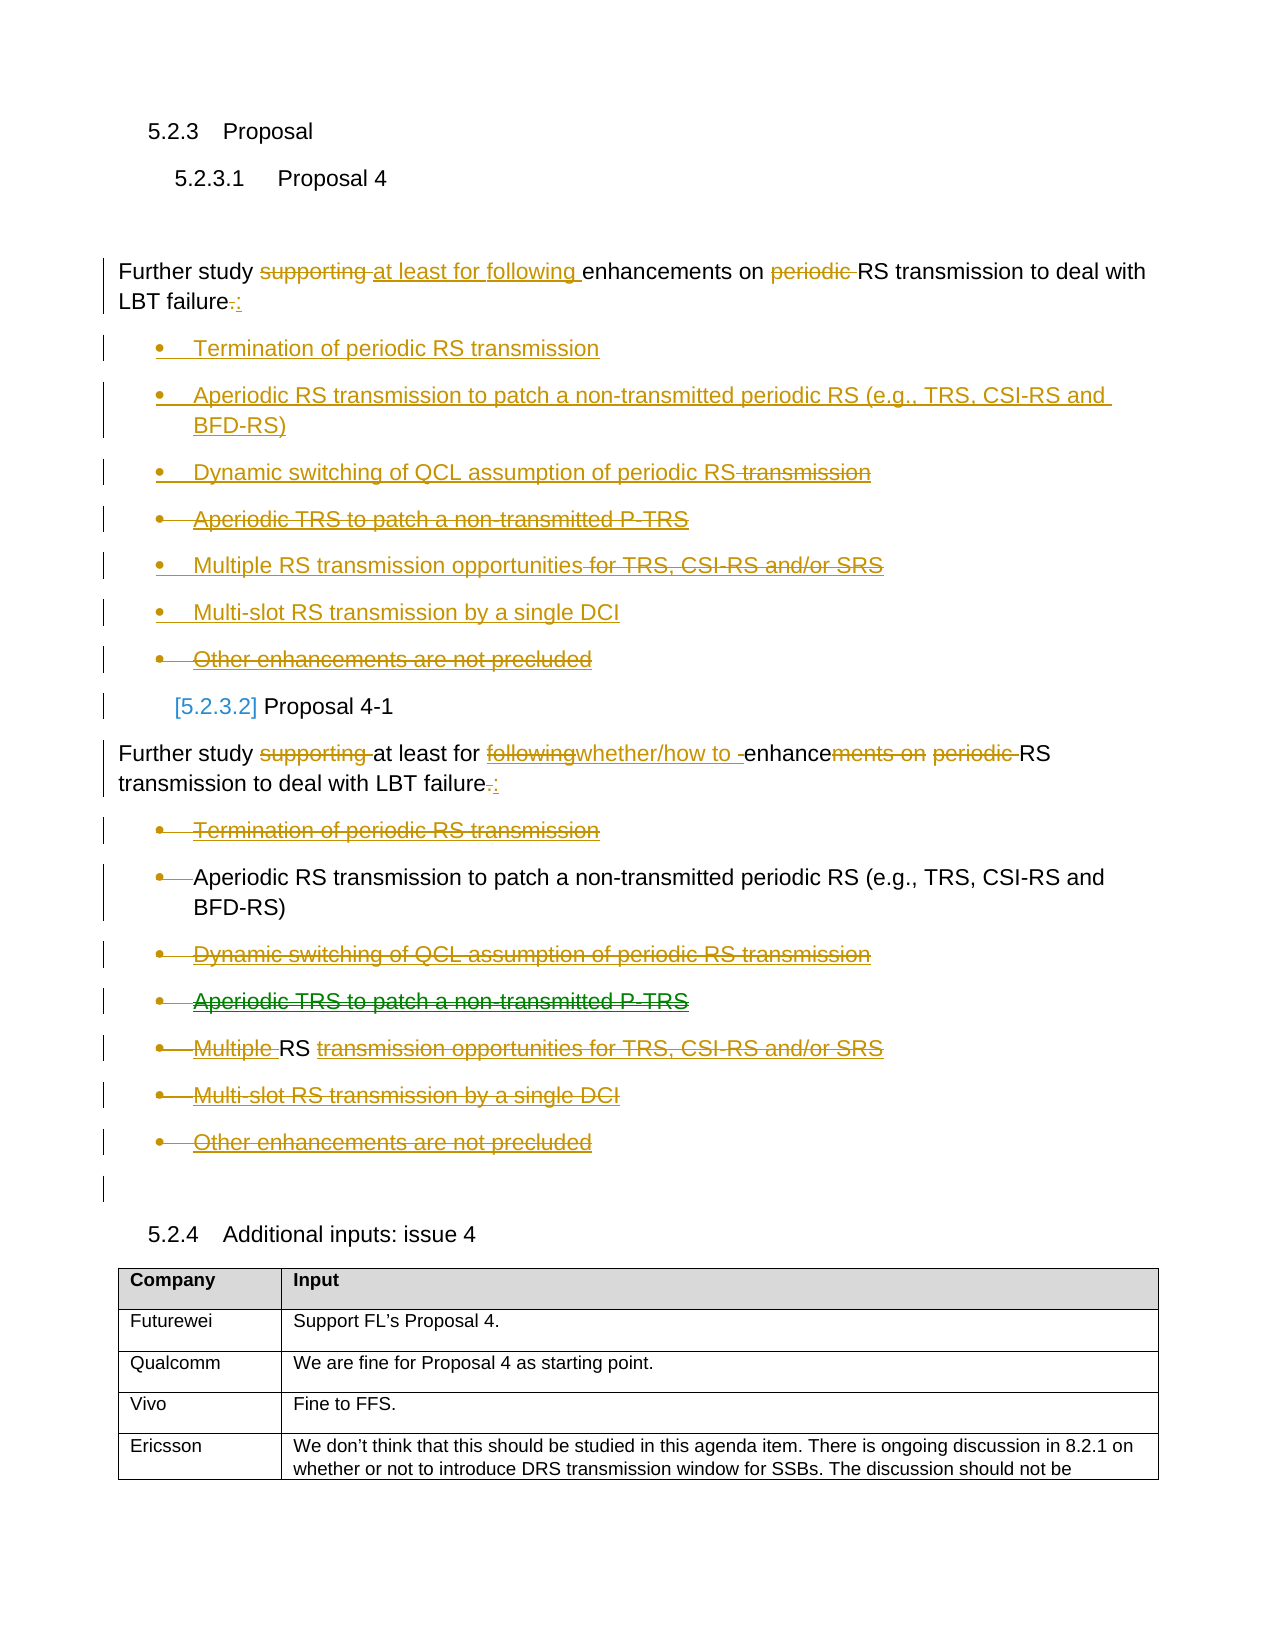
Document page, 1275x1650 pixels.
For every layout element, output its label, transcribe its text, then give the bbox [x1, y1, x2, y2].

subtitle Proposal 4-1 [174, 693, 1157, 719]
table_cell Qualcomm [119, 1352, 281, 1392]
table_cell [282, 1434, 1158, 1479]
table_header Input [282, 1269, 1158, 1309]
table_cell Vivo [119, 1393, 281, 1433]
subtitle Additional inputs: issue 4 [148, 1221, 1157, 1247]
table_cell Futurewei [119, 1310, 281, 1351]
subtitle Proposal 4 [174, 165, 1157, 192]
table_cell We are fine for Proposal 4 as starting point. [282, 1352, 1158, 1392]
text Further study enhancements on RS transmission to deal with LBT failure [118, 258, 1157, 314]
table_cell Fine to FFS. [282, 1393, 1158, 1433]
table_cell Support FL’s Proposal 4. [282, 1310, 1158, 1351]
subtitle Proposal [148, 118, 1157, 144]
text Further study enhance RS transmission to deal with LBT failure [118, 740, 1157, 797]
table_cell Ericsson [119, 1434, 281, 1479]
table_header Company [119, 1269, 281, 1309]
